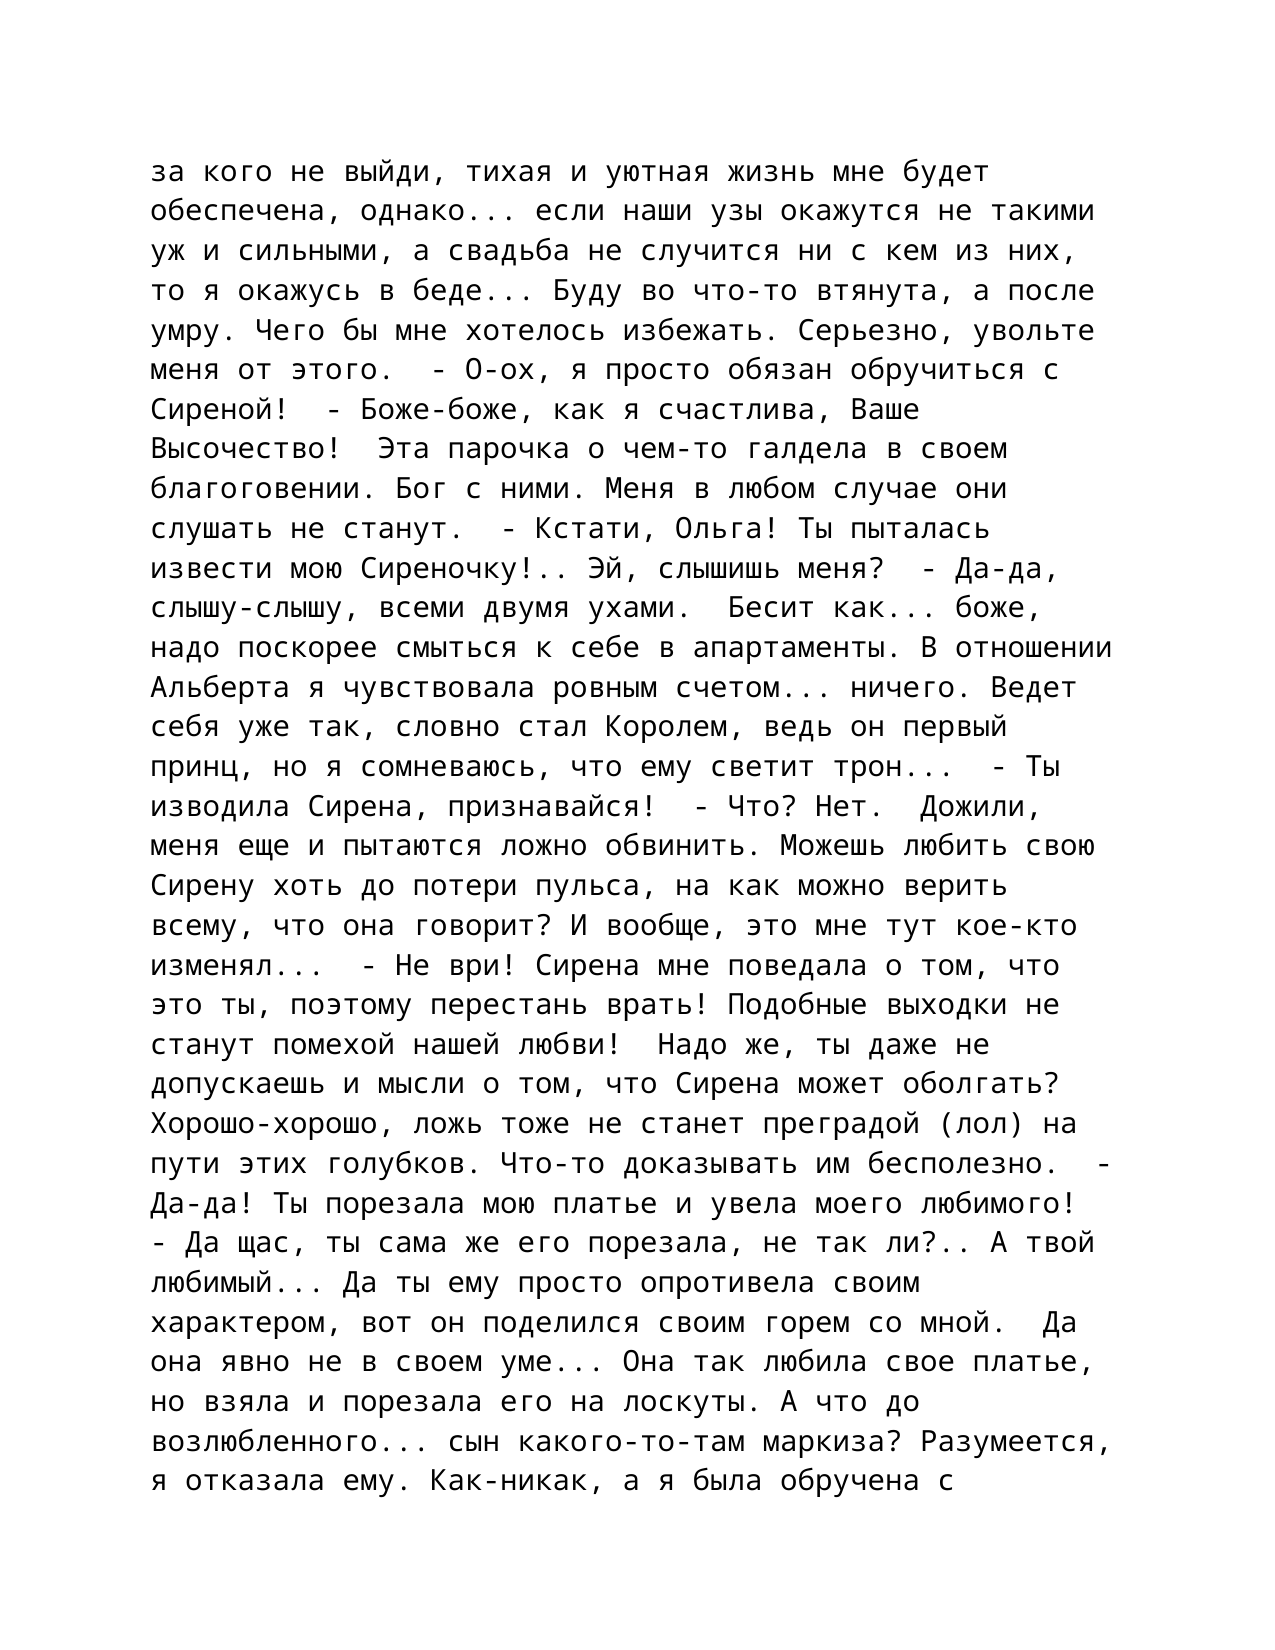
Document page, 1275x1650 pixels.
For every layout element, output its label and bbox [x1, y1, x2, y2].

text [150, 150, 1125, 1499]
